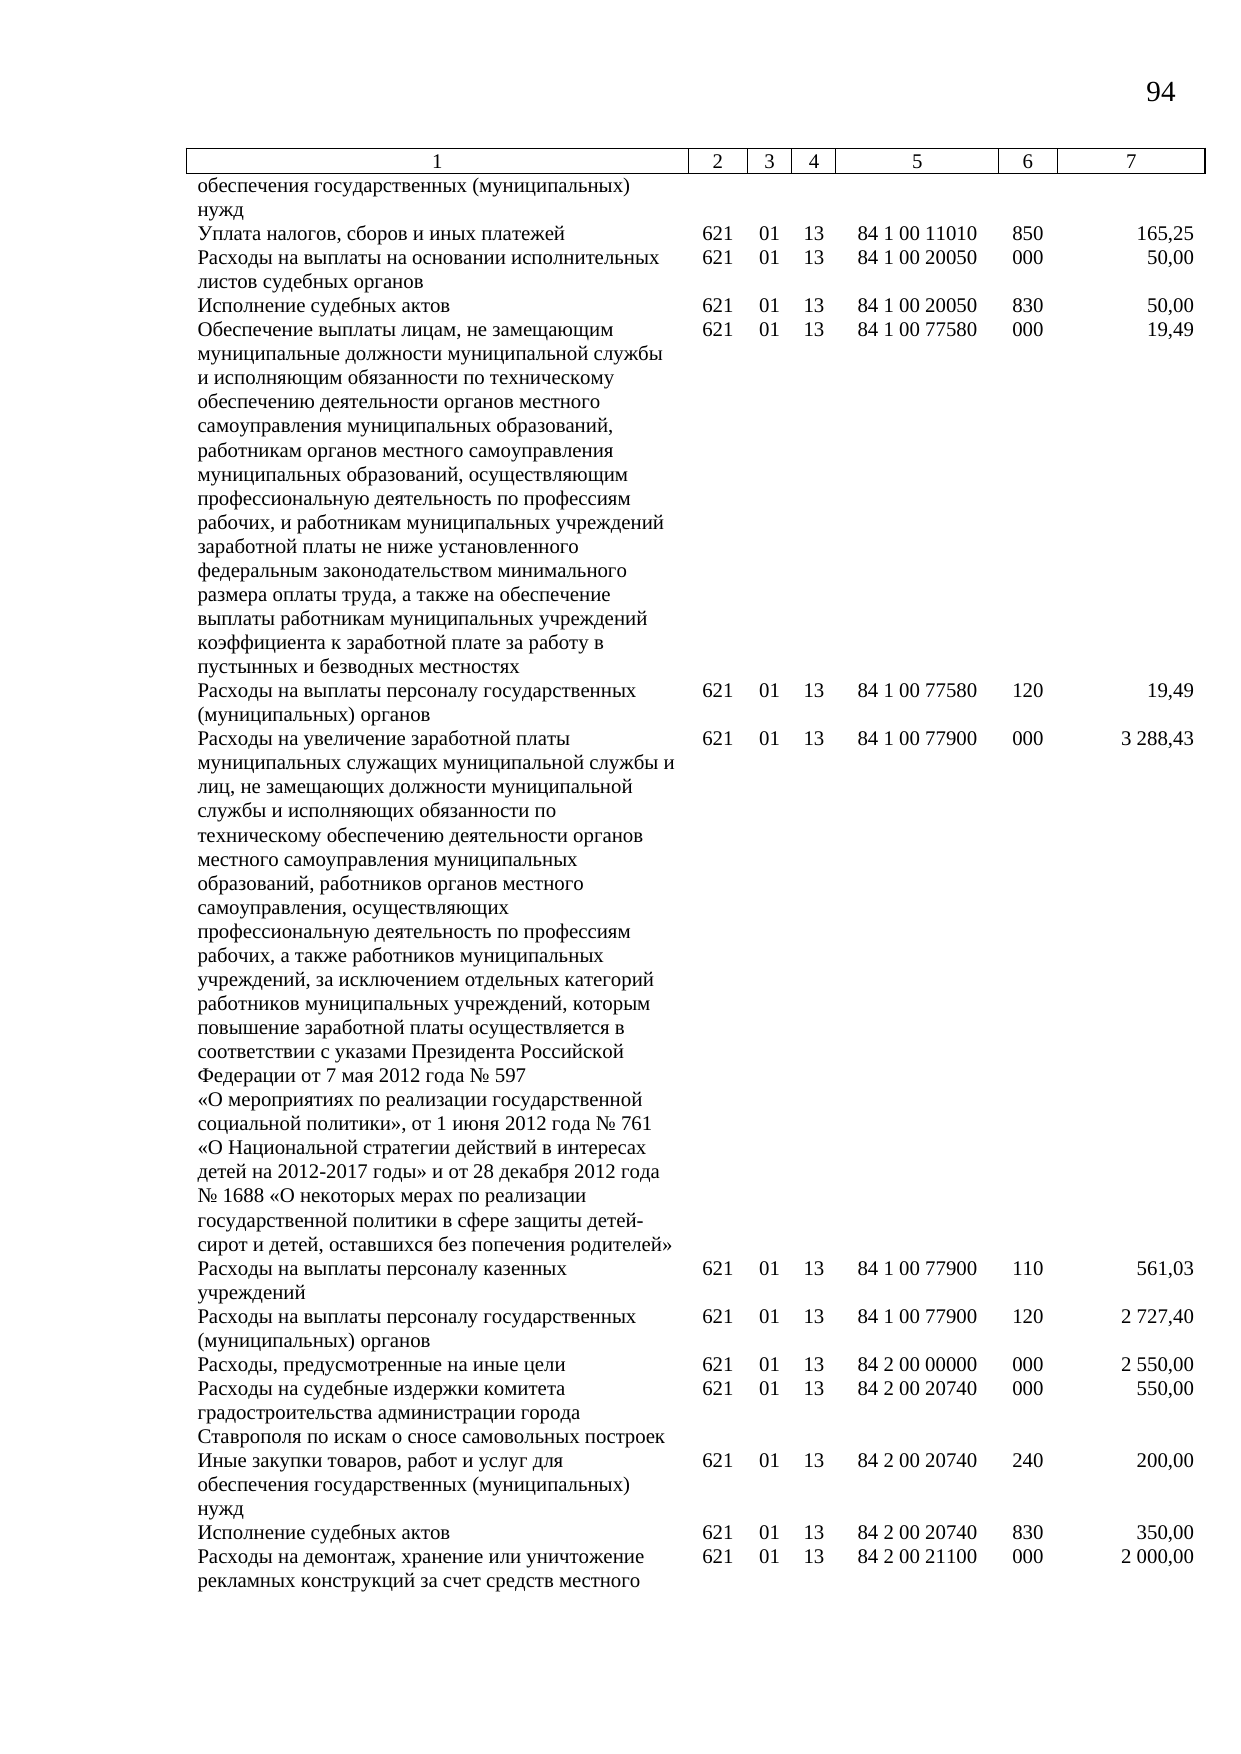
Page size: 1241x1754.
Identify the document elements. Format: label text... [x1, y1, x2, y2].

table_header 6 [999, 149, 1057, 173]
table_header 5 [836, 149, 998, 173]
table_header 7 [1058, 149, 1204, 173]
table_header 1 [187, 149, 688, 173]
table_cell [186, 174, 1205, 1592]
table_header 4 [792, 149, 835, 173]
table_header 2 [689, 149, 747, 173]
table_header 3 [748, 149, 791, 173]
